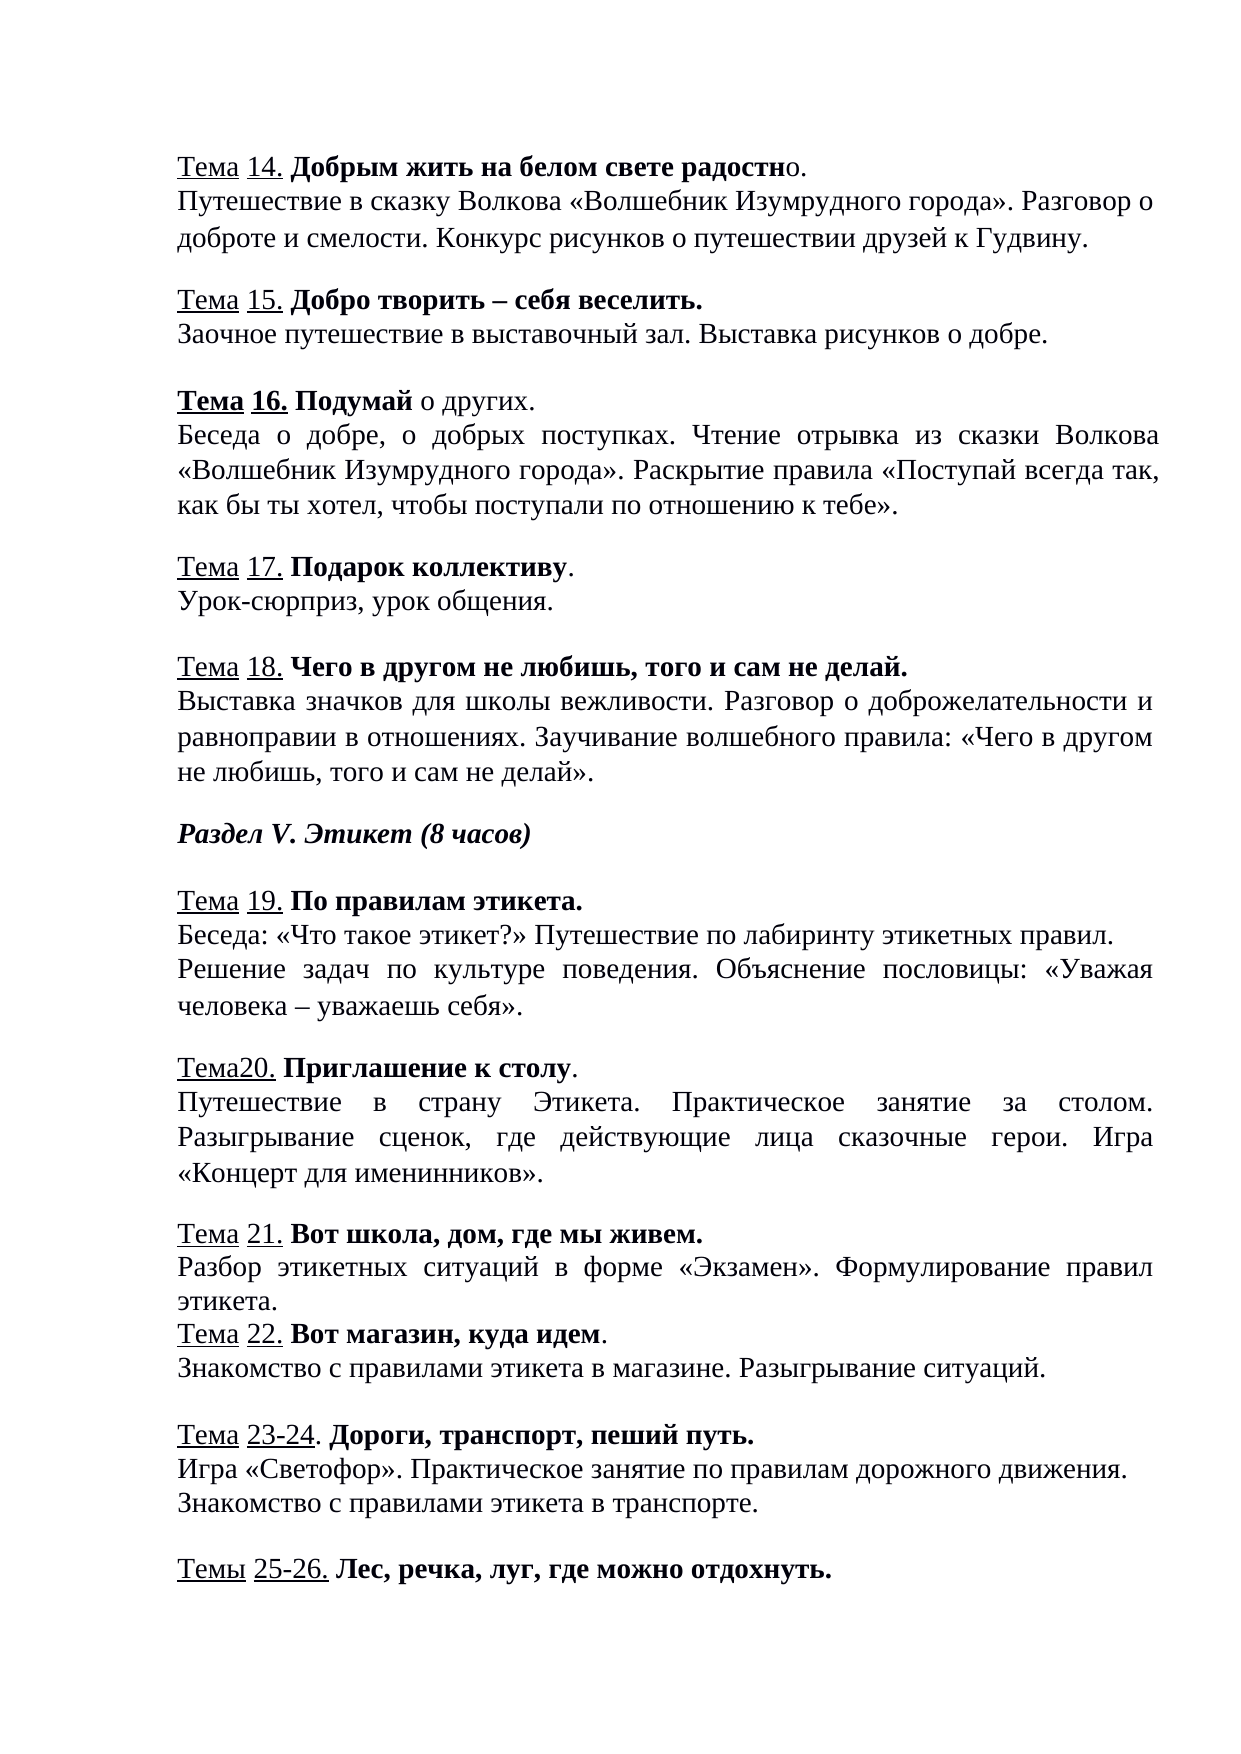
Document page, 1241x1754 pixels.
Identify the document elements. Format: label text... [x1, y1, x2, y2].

text Тема 17. Подарок коллективу. [177, 549, 1160, 582]
text Знакомство с правилами этикета в магазине. Разыгрывание ситуаций. [177, 1351, 1160, 1384]
text Разбор этикетных ситуаций в форме «Экзамен». Формулирование правил этикета. [177, 1251, 1154, 1316]
text Тема 18. Чего в другом не любишь, того и сам не делай. [177, 649, 1160, 683]
text Тема 22. Вот магазин, куда идем. [177, 1317, 1160, 1350]
text Раздел V. Этикет (8 часов) [177, 816, 1160, 849]
text Заочное путешествие в выставочный зал. Выставка рисунков о добре. [177, 316, 1160, 350]
text Тема 23-24. Дороги, транспорт, пеший путь. [177, 1417, 1160, 1451]
text Темы 25-26. Лес, речка, луг, где можно отдохнуть. [177, 1551, 1160, 1585]
text Тема 21. Вот школа, дом, где мы живем. [177, 1217, 1160, 1250]
text Путешествие в страну Этикета. Практическое занятие за столом. Разыгрывание сценок, где действующие лица сказочные герои. Игра «Концерт для именинников». [177, 1084, 1154, 1189]
text Решение задач по культуре поведения. Объяснение пословицы: «Уважая человека – уважаешь себя». [177, 951, 1154, 1022]
text Знакомство с правилами этикета в транспорте. [177, 1485, 1160, 1518]
text Тема 14. Добрым жить на белом свете радостно. [177, 149, 1160, 182]
text Беседа о добре, о добрых поступках. Чтение отрывка из сказки Волкова «Волшебник Изумрудного города». Раскрытие правила «Поступай всегда так, как бы ты хотел, чтобы поступали по отношению к тебе». [177, 450, 1160, 521]
text Выставка значков для школы вежливости. Разговор о доброжелательности и равноправии в отношениях. Заучивание волшебного правила: «Чего в другом не любишь, того и сам не делай». [177, 683, 1154, 788]
text Тема 19. По правилам этикета. [177, 883, 1160, 916]
text Урок-сюрприз, урок общения. [177, 583, 1160, 616]
text Путешествие в сказку Волкова «Волшебник Изумрудного города». Разговор о доброте и смелости. Конкурс рисунков о путешествии друзей к Гудвину. [177, 183, 1154, 254]
text Тема 16. Подумай о других. [177, 383, 1160, 416]
text Игра «Светофор». Практическое занятие по правилам дорожного движения. [177, 1451, 1160, 1485]
text Тема 15. Добро творить – себя веселить. [177, 282, 1160, 316]
text Беседа: «Что такое этикет?» Путешествие по лабиринту этикетных правил. [177, 917, 1160, 951]
text Тема20. Приглашение к столу. [177, 1050, 1160, 1083]
